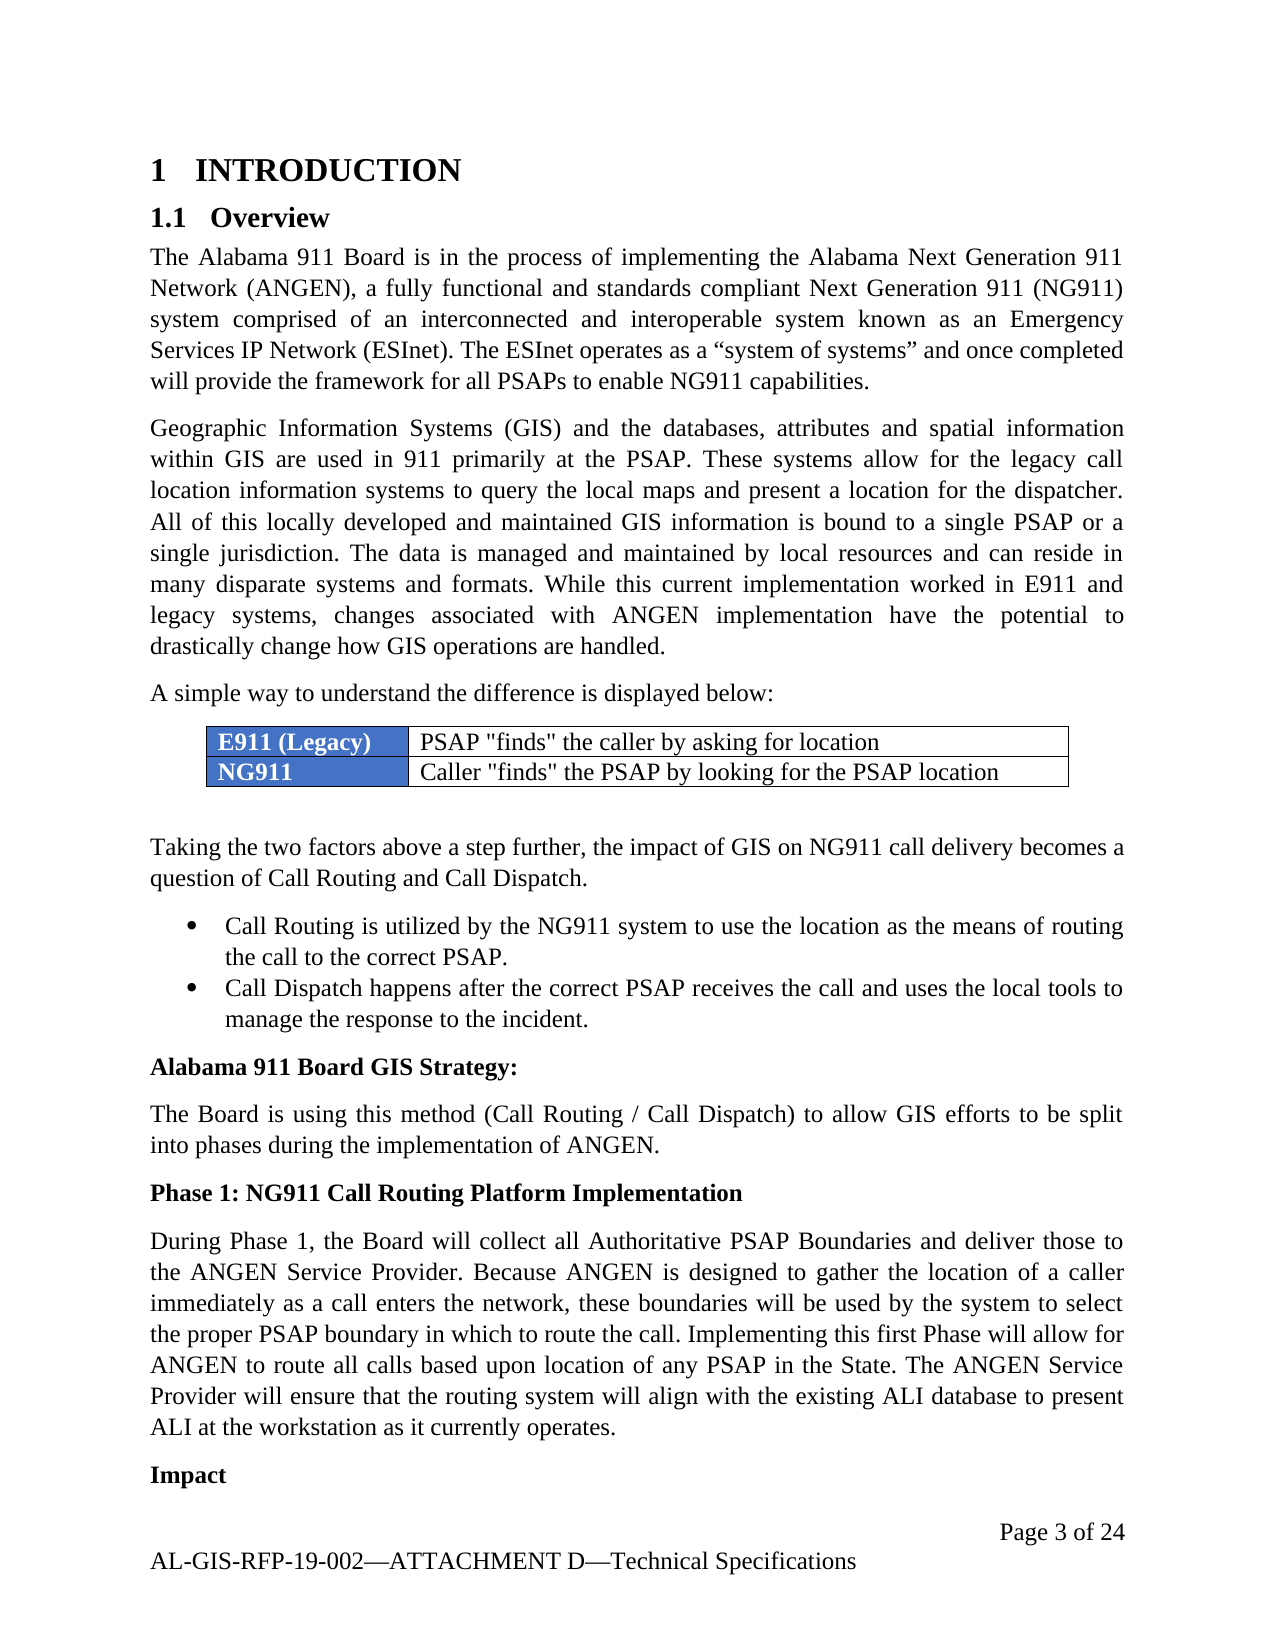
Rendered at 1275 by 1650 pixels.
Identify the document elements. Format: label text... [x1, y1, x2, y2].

text A simple way to understand the difference is displayed below: [150, 678, 1125, 707]
text Phase 1: NG911 Call Routing Platform Implementation [150, 1178, 1125, 1207]
table_header PSAP "finds" the caller by asking for location [409, 727, 1068, 756]
text During Phase 1, the Board will collect all Authoritative PSAP Boundaries and deliver those to the ANGEN Service Provider. Because ANGEN is designed to gather the location of a caller immediately as a call enters the network, these boundaries will be used by the system to select the proper PSAP boundary in which to route the call. Implementing this first Phase will allow for ANGEN to route all calls based upon location of any PSAP in the State. The ANGEN Service Provider will ensure that the routing system will align with the existing ALI database to present ALI at the workstation as it currently operates. [150, 1226, 1125, 1441]
text The Board is using this method (Call Routing / Call Dispatch) to allow GIS efforts to be split into phases during the implementation of ANGEN. [150, 1099, 1125, 1159]
list Call Routing is utilized by the NG911 system to use the location as the means of routing the call to the correct PSAP. [187, 911, 1125, 971]
table_cell Caller "finds" the PSAP by looking for the PSAP location [409, 757, 1068, 786]
table_cell NG911 [207, 757, 408, 786]
text Impact [150, 1460, 1125, 1489]
table_header E911 (Legacy) [207, 727, 408, 756]
text Geographic Information Systems (GIS) and the databases, attributes and spatial information within GIS are used in 911 primarily at the PSAP. These systems allow for the legacy call location information systems to query the local maps and present a location for the dispatcher. All of this locally developed and maintained GIS information is bound to a single PSAP or a single jurisdiction. The data is managed and maintained by local resources and can reside in many disparate systems and formats. While this current implementation worked in E911 and legacy systems, changes associated with ANGEN implementation have the potential to drastically change how GIS operations are handled. [150, 413, 1125, 659]
text Taking the two factors above a step further, the impact of GIS on NG911 call delivery becomes a question of Call Routing and Call Dispatch. [150, 832, 1125, 892]
text Alabama 911 Board GIS Strategy: [150, 1052, 1125, 1081]
subtitle Overview [150, 200, 1125, 233]
subtitle INTRODUCTION [150, 150, 1125, 188]
list Call Dispatch happens after the correct PSAP receives the call and uses the local tools to manage the response to the incident. [187, 973, 1125, 1033]
text The Alabama 911 Board is in the process of implementing the Alabama Next Generation 911 Network (ANGEN), a fully functional and standards compliant Next Generation 911 (NG911) system comprised of an interconnected and interoperable system known as an Emergency Services IP Network (ESInet). The ESInet operates as a “system of systems” and once completed will provide the framework for all PSAPs to enable NG911 capabilities. [150, 242, 1125, 394]
